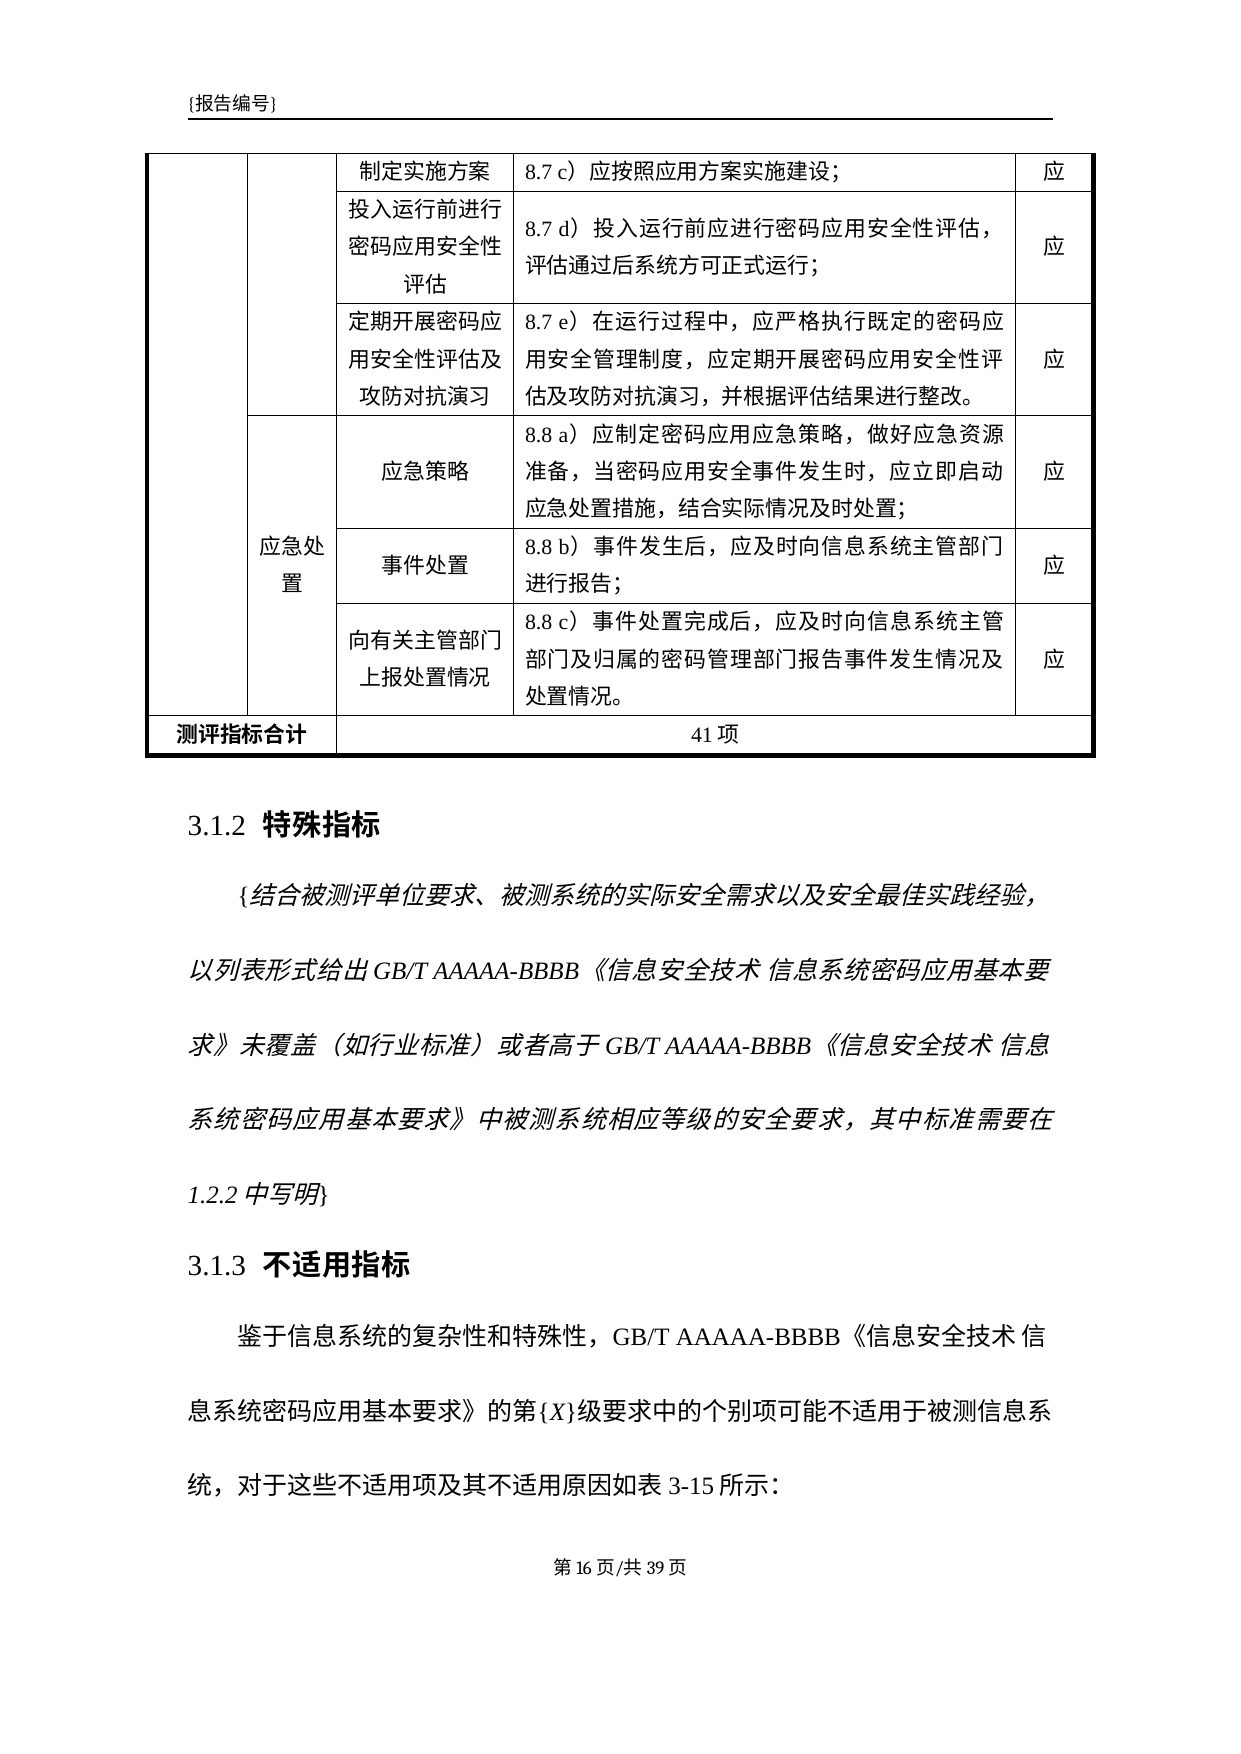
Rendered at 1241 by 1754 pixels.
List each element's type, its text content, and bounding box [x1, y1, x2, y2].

table_cell 投入运行前进行密码应用安全性评估 [337, 192, 513, 303]
table_cell 应急策略 [337, 416, 513, 528]
table_cell 8.8 b）事件发生后，应及时向信息系统主管部门进行报告； [514, 529, 1015, 603]
table_cell 事件处置 [337, 529, 513, 603]
table_cell 应 [1016, 416, 1091, 528]
subtitle 特殊指标 [187, 790, 1053, 855]
table_cell 应 [1016, 304, 1091, 415]
table_cell 8.7 c）应按照应用方案实施建设； [514, 154, 1015, 191]
table_cell 制定实施方案 [337, 154, 513, 191]
table_cell 向有关主管部门上报处置情况 [337, 604, 513, 715]
text {结合被测评单位要求、被测系统的实际安全需求以及安全最佳实践经验，以列表形式给出GB/T AAAAA-BBBB《信息安全技术 信息系统密码应用基本要求》未覆盖（如行业标准）或者高于GB/T AAAAA-BBBB《信息安全技术 信息系统密码应用基本要求》中被测系统相应等级的安全要求，其中标准需要在1.2.2中写明} [187, 861, 1053, 1225]
table_cell 8.8 a）应制定密码应用应急策略，做好应急资源准备，当密码应用安全事件发生时，应立即启动应急处置措施，结合实际情况及时处置； [514, 416, 1015, 528]
table_cell 应 [1016, 604, 1091, 715]
table_cell 8.7 e）在运行过程中，应严格执行既定的密码应用安全管理制度，应定期开展密码应用安全性评估及攻防对抗演习，并根据评估结果进行整改。 [514, 304, 1015, 415]
subtitle 不适用指标 [187, 1231, 1053, 1296]
table_cell 应急处置 [248, 416, 336, 715]
table_cell 8.8 c）事件处置完成后，应及时向信息系统主管部门及归属的密码管理部门报告事件发生情况及处置情况。 [514, 604, 1015, 715]
table_cell 41项 [337, 716, 1091, 753]
table_cell 定期开展密码应用安全性评估及攻防对抗演习 [337, 304, 513, 415]
table_cell 应 [1016, 192, 1091, 303]
table_cell 应 [1016, 154, 1091, 191]
table_cell 测评指标合计 [149, 716, 336, 753]
table_cell 应 [1016, 529, 1091, 603]
table_cell 8.7 d）投入运行前应进行密码应用安全性评估，评估通过后系统方可正式运行； [514, 192, 1015, 303]
